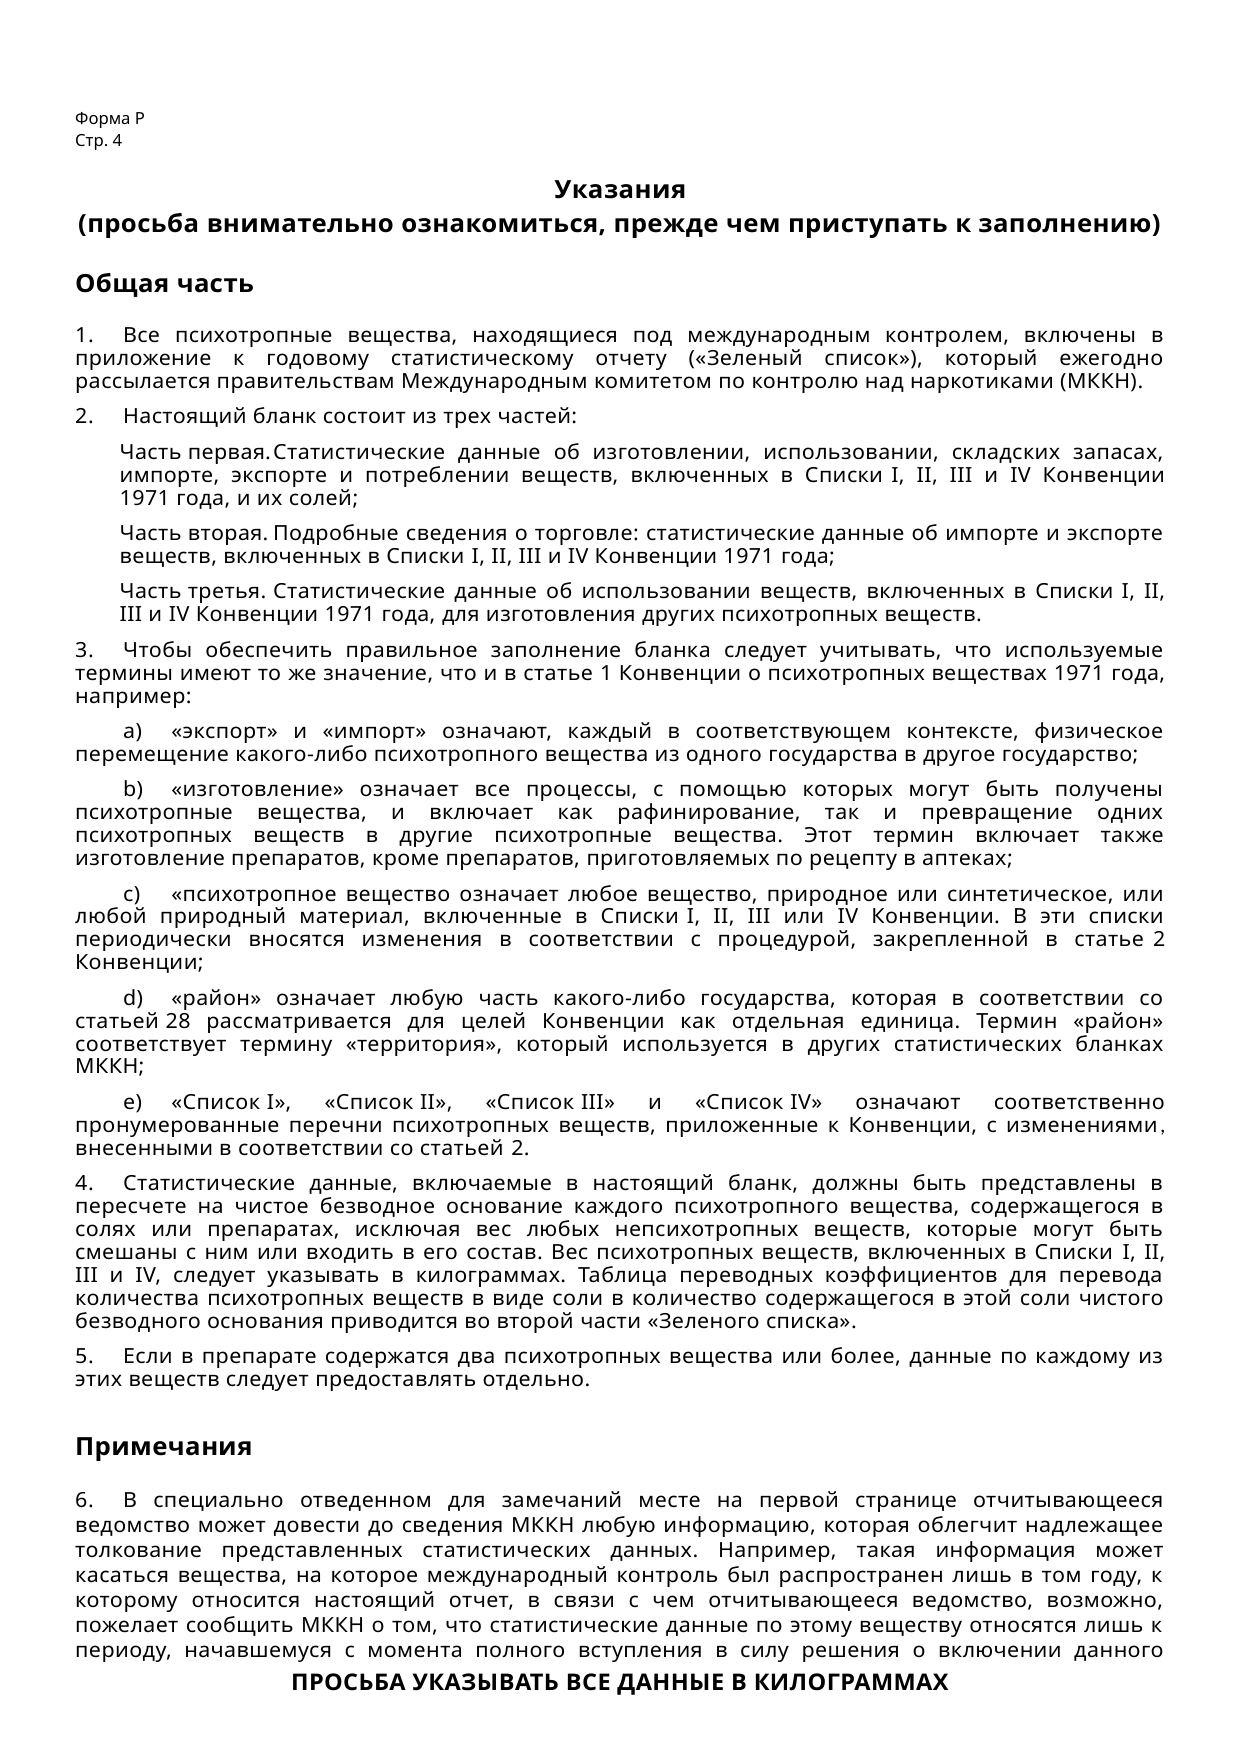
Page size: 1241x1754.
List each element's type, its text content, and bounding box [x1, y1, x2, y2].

text b) «изготовление» означает все процессы, с помощью которых могут быть получены психотропные вещества, и включает как рафинирование, так и превращение одних психотропных веществ в другие психотропные вещества. Этот термин включает также изготовление препаратов, кроме препаратов, приготовляемых по рецепту в аптеках; [75, 778, 1165, 870]
text Часть первая. Статистические данные об изготовлении, использовании, складских запасах, импорте, экспорте и потреблении веществ, включенных в Списки I, II, III и IV Конвенции 1971 года, и их солей; [60, 441, 1165, 510]
text Часть третья. Статистические данные об использовании веществ, включенных в Списки I, II, III и IV Конвенции 1971 года, для изготовления других психотропных веществ. [60, 581, 1165, 626]
text Примечания [75, 1428, 1165, 1462]
text с) «психотропное вещество означает любое вещество, природное или синтетическое, или любой природный материал, включенные в Списки I, II, III или IV Конвенции. В эти списки периодически вносятся изменения в соответствии с процедурой, закрепленной в статье 2 Конвенции; [75, 883, 1165, 974]
text 4. Статистические данные, включаемые в настоящий бланк, должны быть представлены в пересчете на чистое безводное основание каждого психотропного вещества, содержащегося в солях или препаратах, исключая вес любых непсихотропных веществ, которые могут быть смешаны с ним или входить в его состав. Вес психотропных веществ, включенных в Списки I, II, III и IV, следует указывать в килограммах. Таблица переводных коэффициентов для перевода количества психотропных веществ в виде соли в количество содержащегося в этой соли чистого безводного основания приводится во второй части «Зеленого списка». [75, 1172, 1165, 1333]
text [75, 1487, 1165, 1662]
text (просьба внимательно ознакомиться, прежде чем приступать к заполнению) [75, 206, 1165, 240]
text а) «экспорт» и «импорт» означают, каждый в соответствующем контексте, физическое перемещение какого-либо психотропного вещества из одного государства в другое государство; [75, 720, 1165, 766]
text 1. Все психотропные вещества, находящиеся под международным контролем, включены в приложение к годовому статистическому отчету («Зеленый список»), который ежегодно рассылается правительствам Международным комитетом по контролю над наркотиками (МККН). [75, 324, 1165, 393]
text d) «район» означает любую часть какого-либо государства, которая в соответствии со статьей 28 рассматривается для целей Конвенции как отдельная единица. Термин «район» соответствует термину «территория», который используется в других статистических бланках МККН; [75, 987, 1165, 1078]
text Часть вторая. Подробные сведения о торговле: статистические данные об импорте и экспорте веществ, включенных в Списки I, II, III и IV Конвенции 1971 года; [75, 522, 1165, 568]
text 3. Чтобы обеспечить правильное заполнение бланка следует учитывать, что используемые термины имеют то же значение, что и в статье 1 Конвенции о психотропных веществах 1971 года, например: [75, 639, 1165, 708]
text Общая часть [75, 265, 1165, 299]
text 2. Настоящий бланк состоит из трех частей: [75, 406, 1165, 428]
text Указания [75, 172, 1165, 206]
text 5. Если в препарате содержатся два психотропных вещества или более, данные по каждому из этих веществ следует предоставлять отдельно. [75, 1345, 1165, 1391]
text е) «Список I», «Список II», «Список III» и «Список IV» означают соответственно пронумерованные перечни психотропных веществ, приложенные к Конвенции, с изменениями, внесенными в соответствии со статьей 2. [75, 1091, 1165, 1160]
